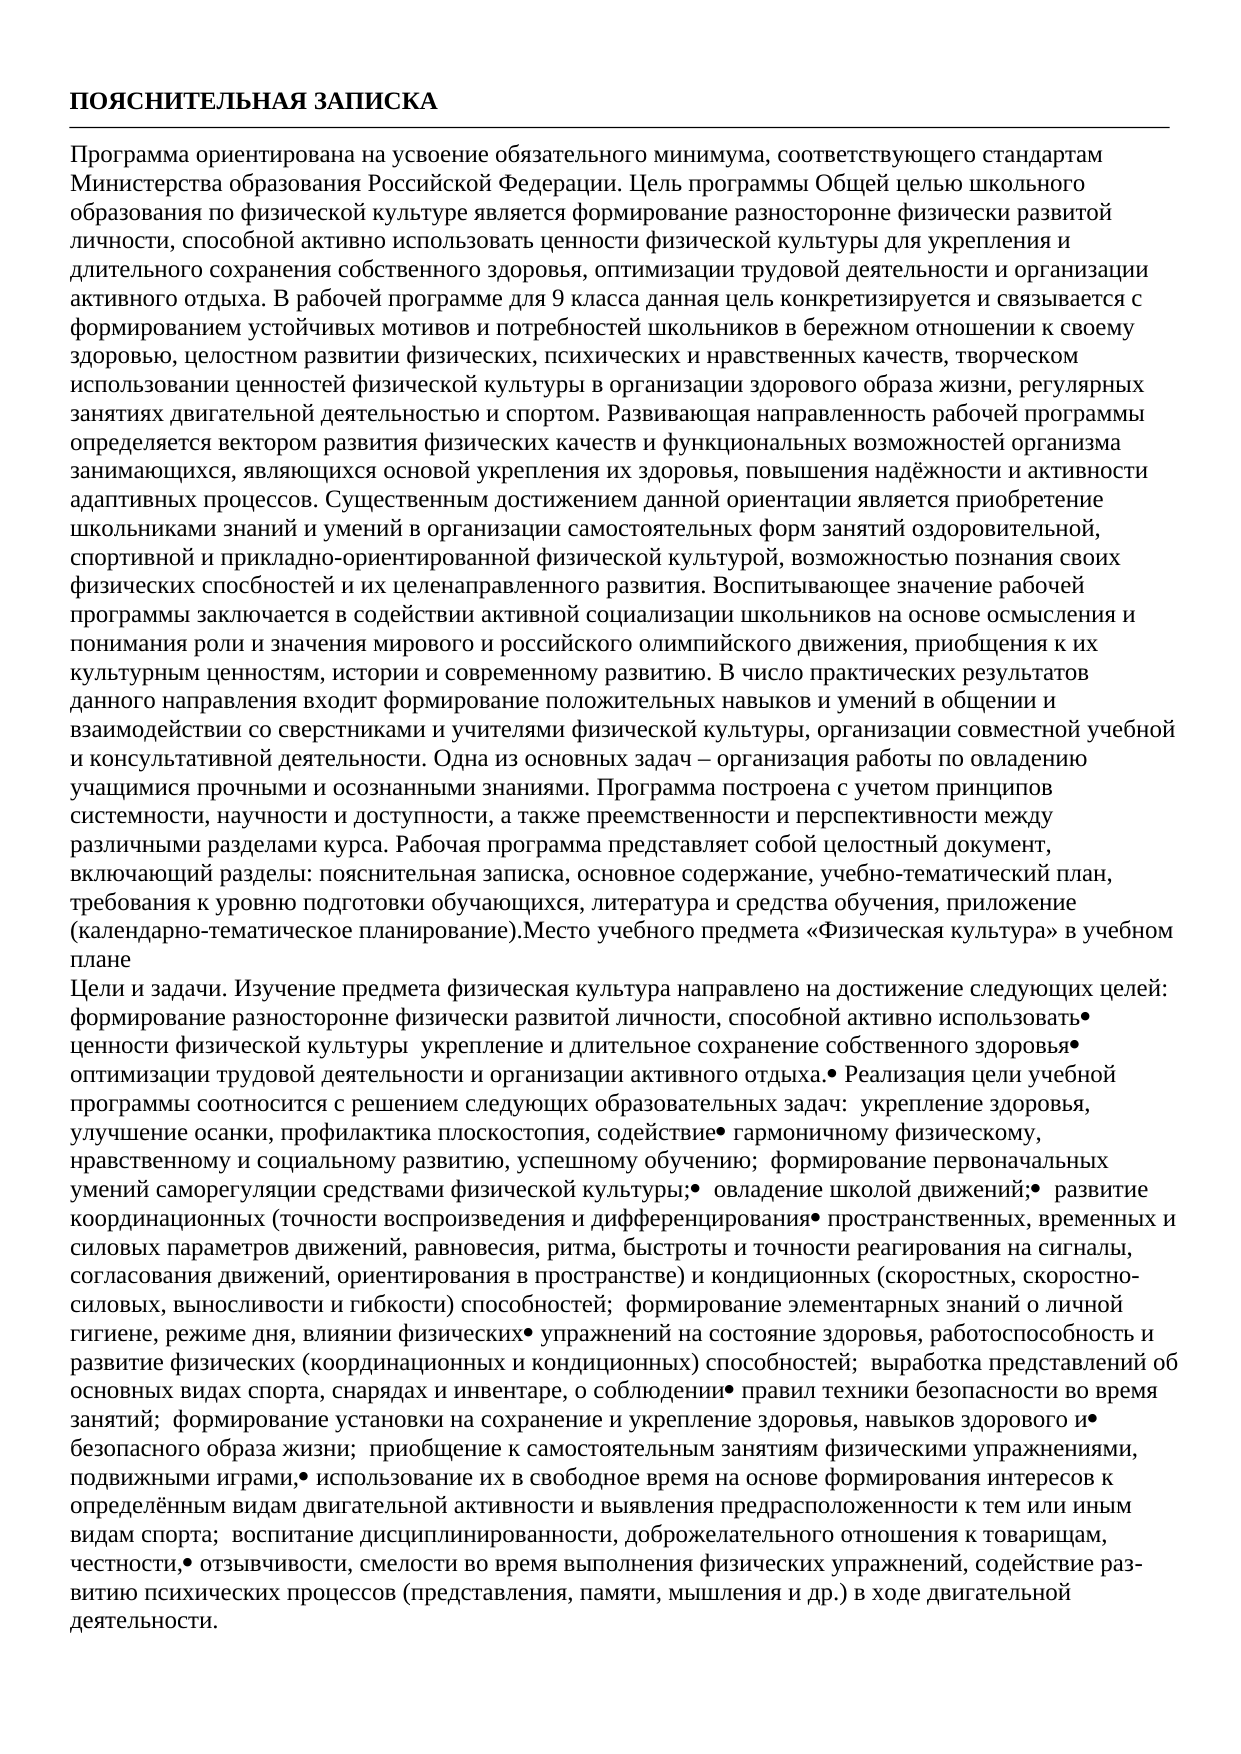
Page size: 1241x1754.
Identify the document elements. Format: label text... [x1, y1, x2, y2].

text Цели и задачи. Изучение предмета физическая культура направлено на достижение следующих целей: формирование разносторонне физически развитой личности, способной активно использовать ценности физической культуры укрепление и длительное сохранение собственного здоровья оптимизации трудовой деятельности и организации активного отдыха. Реализация цели учебной программы соотносится с решением следующих образовательных задач: укрепление здоровья, улучшение осанки, профилактика плоскостопия, содействие гармоничному физическому, нравственному и социальному развитию, успешному обучению; формирование первоначальных умений саморегуляции средствами физической культуры; овладение школой движений; развитие координационных (точности воспроизведения и дифференцирования пространственных, временных и силовых параметров движений, равновесия, ритма, быстроты и точности реагирования на сигналы, согласования движений, ориентирования в пространстве) и кондиционных (скоростных, скоростно-силовых, выносливости и гибкости) способностей; формирование элементарных знаний о личной гигиене, режиме дня, влиянии физических упражнений на состояние здоровья, работоспособность и развитие физических (координационных и кондиционных) способностей; выработка представлений об основных видах спорта, снарядах и инвентаре, о соблюдении правил техники безопасности во время занятий; формирование установки на сохранение и укрепление здоровья, навыков здорового и безопасного образа жизни; приобщение к самостоятельным занятиям физическими упражнениями, подвижными играми, использование их в свободное время на основе формирования интересов к определённым видам двигательной активности и выявления предрасположенности к тем или иным видам спорта; воспитание дисциплинированности, доброжелательного отношения к товарищам, честности, отзывчивости, смелости во время выполнения физических упражнений, содействие развитию психических процессов (представления, памяти, мышления и др.) в ходе двигательной деятельности. [70, 973, 1182, 1634]
subtitle Программа ориентирована на усвоение обязательного минимума, соответствующего стандартам Министерства образования Российской Федерации. Цель программы Общей целью школьного образования по физической культуре является формирование разносторонне физически развитой личности, способной активно использовать ценности физической культуры для укрепления и длительного сохранения собственного здоровья, оптимизации трудовой деятельности и организации активного отдыха. В рабочей программе для 9 класса данная цель конкретизируется и связывается с формированием устойчивых мотивов и потребностей школьников в бережном отношении к своему здоровью, целостном развитии физических, психических и нравственных качеств, творческом использовании ценностей физической культуры в организации здорового образа жизни, регулярных занятиях двигательной деятельностью и спортом. Развивающая направленность рабочей программы определяется вектором развития физических качеств и функциональных возможностей организма занимающихся, являющихся основой укрепления их здоровья, повышения надёжности и активности адаптивных процессов. Существенным достижением данной ориентации является приобретение школьниками знаний и умений в организации самостоятельных форм занятий оздоровительной, спортивной и прикладно-ориентированной физической культурой, возможностью познания своих физических спосбностей и их целенаправленного развития. Воспитывающее значение рабочей программы заключается в содействии активной социализации школьников на основе осмысления и понимания роли и значения мирового и российского олимпийского движения, приобщения к их культурным ценностям, истории и современному развитию. В число практических результатов данного направления входит формирование положительных навыков и умений в общении и взаимодействии со сверстниками и учителями физической культуры, организации совместной учебной и консультативной деятельности. Одна из основных задач – организация работы по овладению учащимися прочными и осознанными знаниями. Программа построена с учетом принципов системности, научности и доступности, а также преемственности и перспективности между различными разделами курса. Рабочая программа представляет собой целостный документ, включающий разделы: пояснительная записка, основное содержание, учебно-тематический план, требования к уровню подготовки обучающихся, литература и средства обучения, приложение (календарно-тематическое планирование).Место учебного предмета «Физическая культура» в учебном плане [70, 126, 1182, 973]
subtitle ПОЯСНИТЕЛЬНАЯ ЗАПИСКА [69, 86, 1182, 115]
